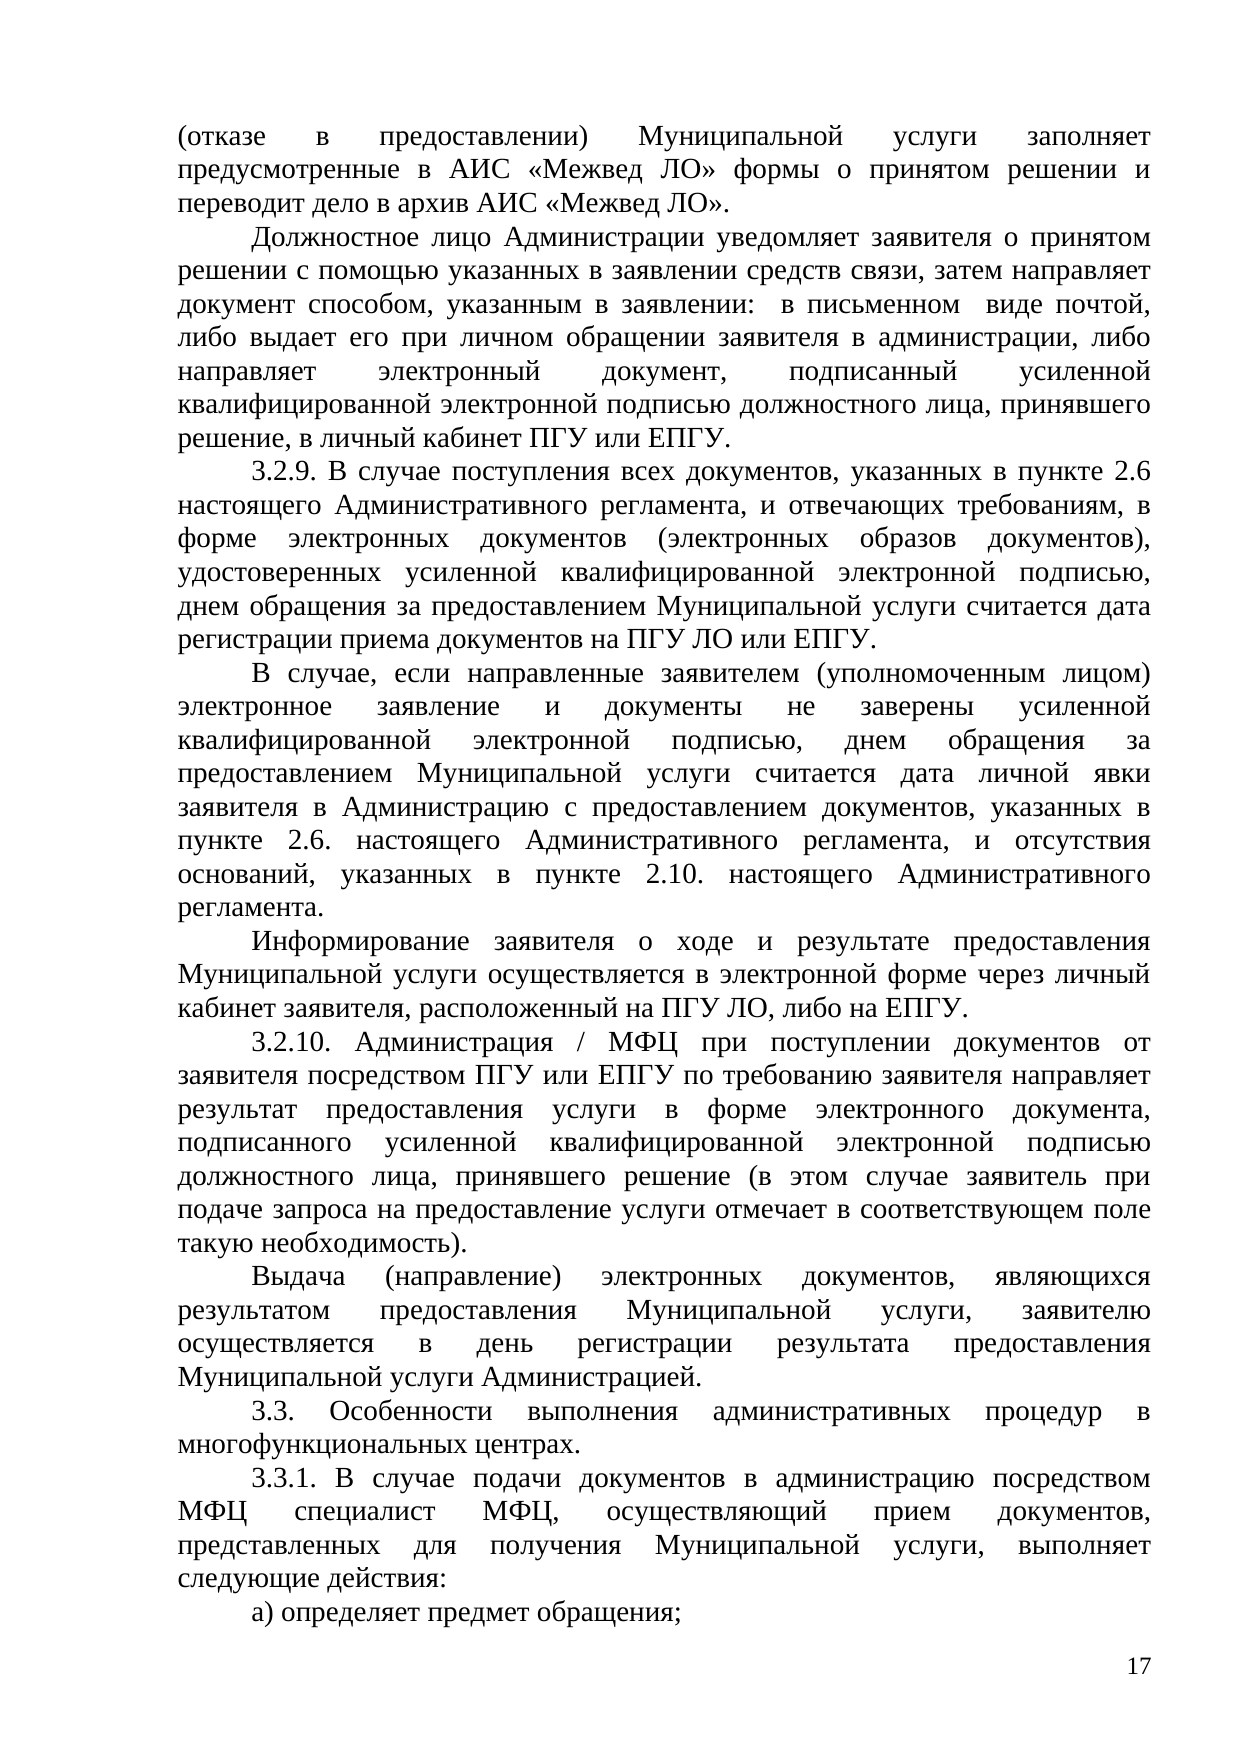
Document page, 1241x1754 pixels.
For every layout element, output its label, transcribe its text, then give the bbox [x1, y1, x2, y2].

text 3.3.1. В случае подачи документов в администрацию посредством МФЦ специалист МФЦ, осуществляющий прием документов, представленных для получения Муниципальной услуги, выполняет следующие действия: [177, 1460, 1152, 1594]
text Должностное лицо Администрации уведомляет заявителя о принятом решении с помощью указанных в заявлении средств связи, затем направляет документ способом, указанным в заявлении: в письменном виде почтой, либо выдает его при личном обращении заявителя в администрации, либо направляет электронный документ, подписанный усиленной квалифицированной электронной подписью должностного лица, принявшего решение, в личный кабинет ПГУ или ЕПГУ. [177, 219, 1152, 453]
text а) определяет предмет обращения; [177, 1594, 1152, 1627]
text Информирование заявителя о ходе и результате предоставления Муниципальной услуги осуществляется в электронной форме через личный кабинет заявителя, расположенный на ПГУ ЛО, либо на ЕПГУ. [177, 923, 1152, 1024]
text В случае, если направленные заявителем (уполномоченным лицом) электронное заявление и документы не заверены усиленной квалифицированной электронной подписью, днем обращения за предоставлением Муниципальной услуги считается дата личной явки заявителя в Администрацию с предоставлением документов, указанных в пункте 2.6. настоящего Административного регламента, и отсутствия оснований, указанных в пункте 2.10. настоящего Административного регламента. [177, 655, 1152, 923]
text Выдача (направление) электронных документов, являющихся результатом предоставления Муниципальной услуги, заявителю осуществляется в день регистрации результата предоставления Муниципальной услуги Администрацией. [177, 1258, 1152, 1393]
text 3.2.10. Администрация / МФЦ при поступлении документов от заявителя посредством ПГУ или ЕПГУ по требованию заявителя направляет результат предоставления услуги в форме электронного документа, подписанного усиленной квалифицированной электронной подписью должностного лица, принявшего решение (в этом случае заявитель при подаче запроса на предоставление услуги отмечает в соответствующем поле такую необходимость). [177, 1024, 1152, 1258]
text 3.3. Особенности выполнения административных процедур в многофункциональных центрах. [177, 1393, 1152, 1460]
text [177, 118, 1152, 219]
text 3.2.9. В случае поступления всех документов, указанных в пункте 2.6 настоящего Административного регламента, и отвечающих требованиям, в форме электронных документов (электронных образов документов), удостоверенных усиленной квалифицированной электронной подписью, днем обращения за предоставлением Муниципальной услуги считается дата регистрации приема документов на ПГУ ЛО или ЕПГУ. [177, 453, 1152, 655]
